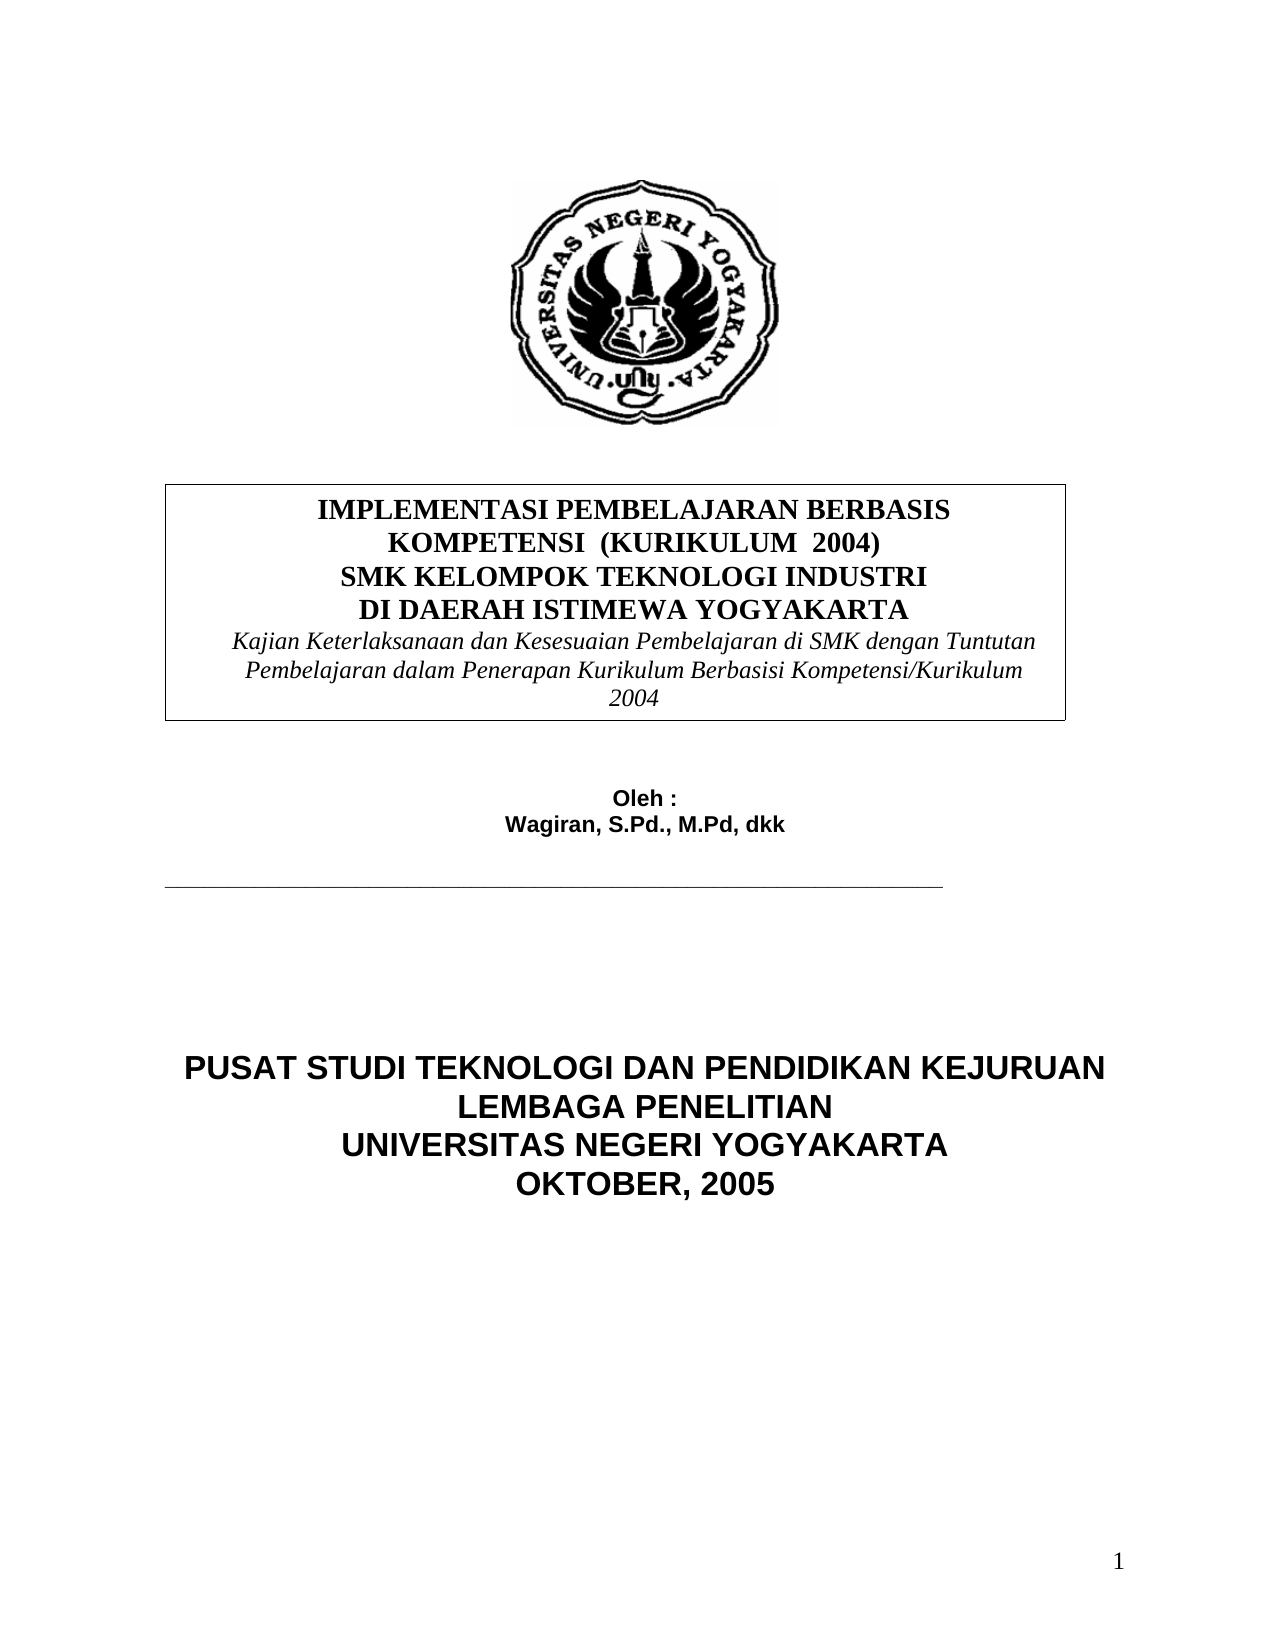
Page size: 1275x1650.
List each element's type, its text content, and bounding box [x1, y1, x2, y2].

text UNIVERSITAS NEGERI [165, 1125, 1125, 1163]
picture [510, 180, 780, 428]
text OKTOBER, 2005 [165, 1163, 1125, 1202]
text LEMBAGA PENELITIAN [165, 1087, 1125, 1125]
text _____________________________________________________________ [165, 864, 1125, 890]
text Wagiran, S.Pd., M.Pd, dkk [165, 811, 1125, 837]
text PUSAT STUDI TEKNOLOGI DAN PENDIDIKAN KEJURUAN [165, 1048, 1125, 1087]
text Oleh : [165, 785, 1125, 811]
